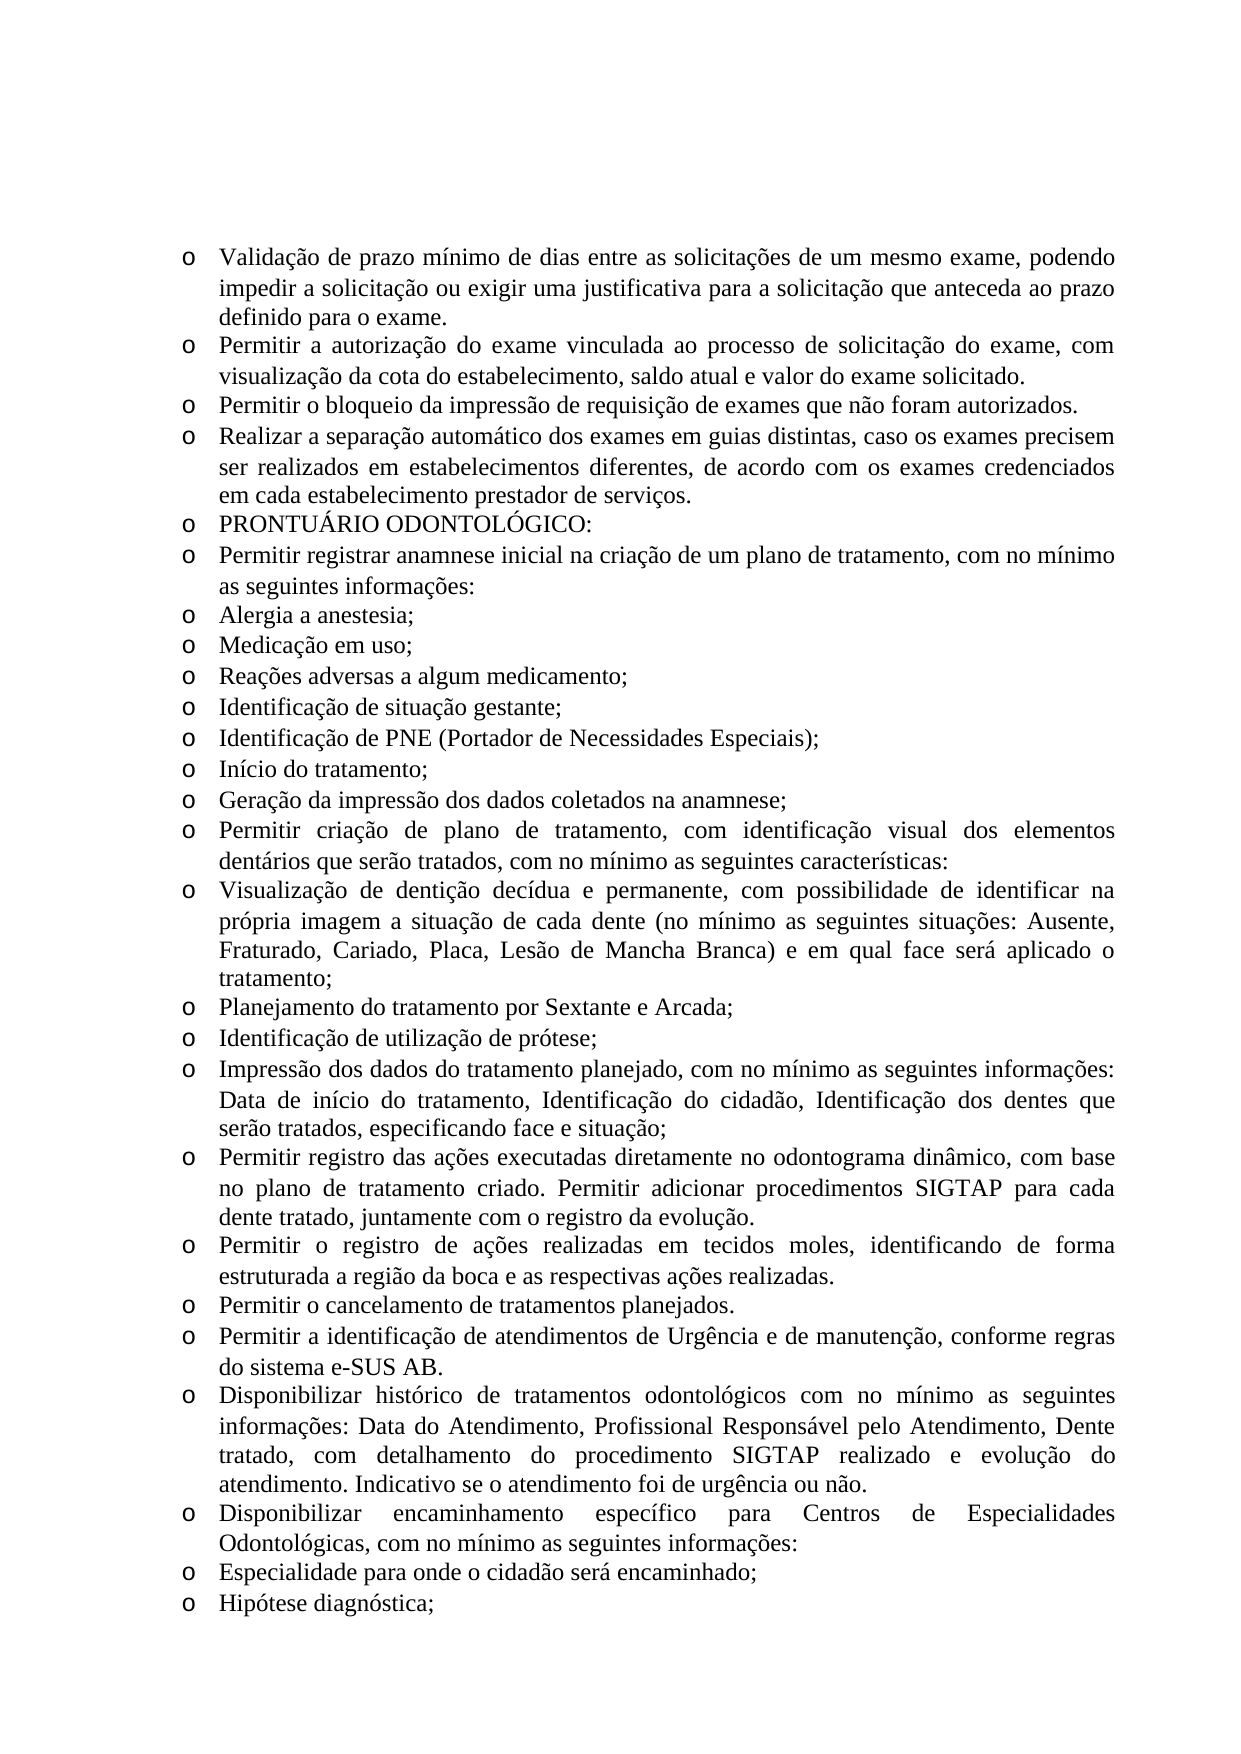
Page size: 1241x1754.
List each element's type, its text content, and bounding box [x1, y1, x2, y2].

list Início do tratamento; [181, 754, 1116, 785]
list PRONTUÁRIO ODONTOLÓGICO: [181, 509, 1116, 540]
list Permitir criação de plano de tratamento, com identificação visual dos elementos dentários que serão tratados, com no mínimo as seguintes características: [181, 816, 1116, 875]
list Identificação de utilização de prótese; [181, 1023, 1116, 1054]
list Permitir registrar anamnese inicial na criação de um plano de tratamento, com no mínimo as seguintes informações: [181, 540, 1116, 600]
list Geração da impressão dos dados coletados na anamnese; [181, 785, 1116, 816]
list Alergia a anestesia; [181, 600, 1116, 631]
list Permitir a autorização do exame vinculada ao processo de solicitação do exame, com visualização da cota do estabelecimento, saldo atual e valor do exame solicitado. [181, 331, 1116, 390]
list Permitir registro das ações executadas diretamente no odontograma dinâmico, com base no plano de tratamento criado. Permitir adicionar procedimentos SIGTAP para cada dente tratado, juntamente com o registro da evolução. [181, 1142, 1116, 1231]
list Disponibilizar encaminhamento específico para Centros de Especialidades Odontológicas, com no mínimo as seguintes informações: [181, 1498, 1116, 1557]
list Impressão dos dados do tratamento planejado, com no mínimo as seguintes informações: Data de início do tratamento, Identificação do cidadão, Identificação dos dentes que serão tratados, especificando face e situação; [181, 1054, 1116, 1142]
list Permitir a identificação de atendimentos de Urgência e de manutenção, conforme regras do sistema e-SUS AB. [181, 1321, 1116, 1381]
list Identificação de situação gestante; [181, 692, 1116, 723]
list Permitir o bloqueio da impressão de requisição de exames que não foram autorizados. [181, 390, 1116, 421]
list Hipótese diagnóstica; [181, 1588, 1116, 1619]
list Medicação em uso; [181, 631, 1116, 661]
list Disponibilizar histórico de tratamentos odontológicos com no mínimo as seguintes informações: Data do Atendimento, Profissional Responsável pelo Atendimento, Dente tratado, com detalhamento do procedimento SIGTAP realizado e evolução do atendimento. Indicativo se o atendimento foi de urgência ou não. [181, 1381, 1116, 1498]
list Permitir o registro de ações realizadas em tecidos moles, identificando de forma estruturada a região da boca e as respectivas ações realizadas. [181, 1231, 1116, 1290]
list Realizar a separação automático dos exames em guias distintas, caso os exames precisem ser realizados em estabelecimentos diferentes, de acordo com os exames credenciados em cada estabelecimento prestador de serviços. [181, 421, 1116, 509]
list Identificação de PNE (Portador de Necessidades Especiais); [181, 723, 1116, 754]
list Validação de prazo mínimo de dias entre as solicitações de um mesmo exame, podendo impedir a solicitação ou exigir uma justificativa para a solicitação que anteceda ao prazo definido para o exame. [181, 242, 1116, 331]
list Reações adversas a algum medicamento; [181, 661, 1116, 692]
list Visualização de dentição decídua e permanente, com possibilidade de identificar na própria imagem a situação de cada dente (no mínimo as seguintes situações: Ausente, Fraturado, Cariado, Placa, Lesão de Mancha Branca) e em qual face será aplicado o tratamento; [181, 875, 1116, 992]
list Planejamento do tratamento por Sextante e Arcada; [181, 992, 1116, 1023]
list Permitir o cancelamento de tratamentos planejados. [181, 1290, 1116, 1321]
list Especialidade para onde o cidadão será encaminhado; [181, 1557, 1116, 1588]
